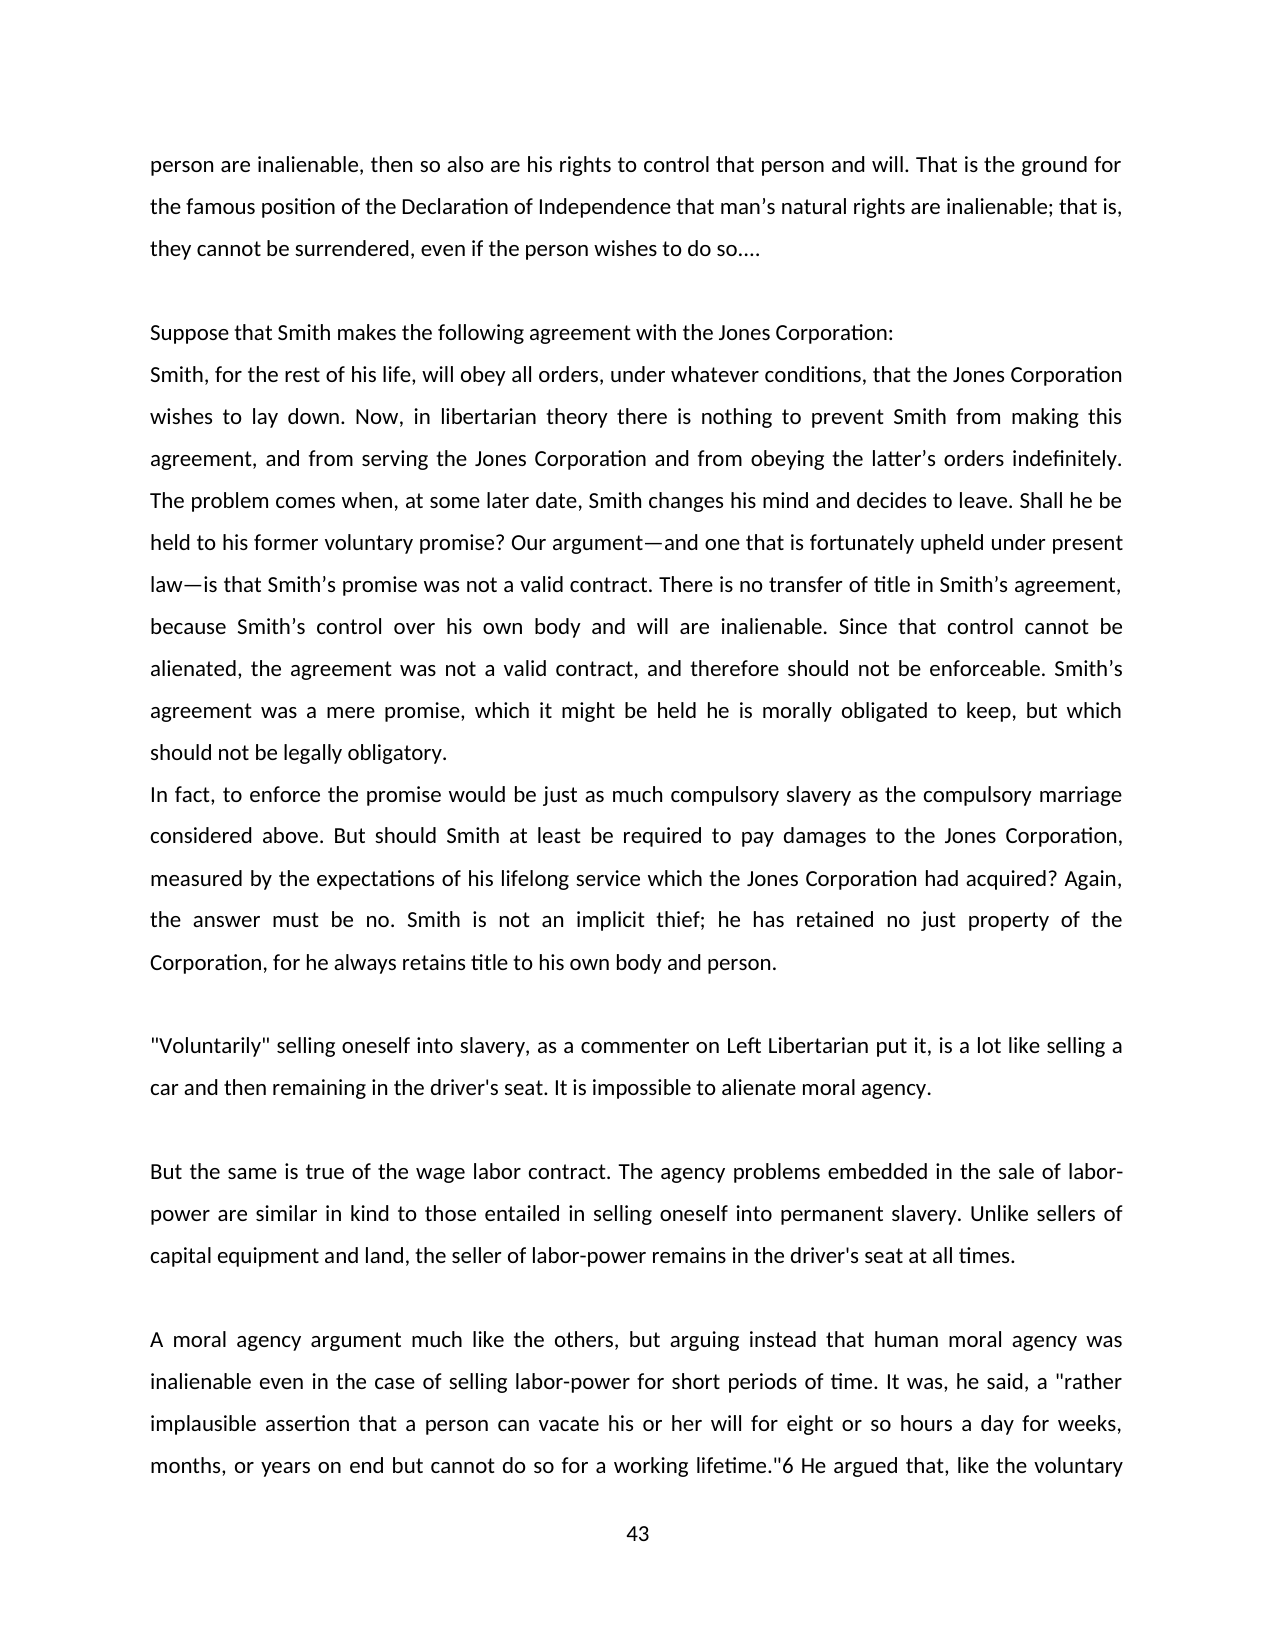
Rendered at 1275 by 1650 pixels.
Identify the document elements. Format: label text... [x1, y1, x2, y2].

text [150, 1325, 1125, 1479]
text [150, 150, 1125, 262]
text "Voluntarily" selling oneself into slavery, as a commenter on Left Libertarian put it, is a lot like selling a car and then remaining in the driver's seat. It is impossible to alienate moral agency. [150, 1032, 1125, 1102]
text In fact, to enforce the promise would be just as much compulsory slavery as the compulsory marriage considered above. But should Smith at least be required to pay damages to the Jones Corporation, measured by the expectations of his lifelong service which the Jones Corporation had acquired? Again, the answer must be no. Smith is not an implicit thief; he has retained no just property of the Corporation, for he always retains title to his own body and person. [150, 780, 1125, 976]
text But the same is true of the wage labor contract. The agency problems embedded in the sale of labor-power are similar in kind to those entailed in selling oneself into permanent slavery. Unlike sellers of capital equipment and land, the seller of labor-power remains in the driver's seat at all times. [150, 1157, 1125, 1269]
text Suppose that Smith makes the following agreement with the Jones Corporation: [150, 318, 1125, 346]
text Smith, for the rest of his life, will obey all orders, under whatever conditions, that the Jones Corporation wishes to lay down. Now, in libertarian theory there is nothing to prevent Smith from making this agreement, and from serving the Jones Corporation and from obeying the latter’s orders indefinitely. The problem comes when, at some later date, Smith changes his mind and decides to leave. Shall he be held to his former voluntary promise? Our argument—and one that is fortunately upheld under present law—is that Smith’s promise was not a valid contract. There is no transfer of title in Smith’s agreement, because Smith’s control over his own body and will are inalienable. Since that control cannot be alienated, the agreement was not a valid contract, and therefore should not be enforceable. Smith’s agreement was a mere promise, which it might be held he is morally obligated to keep, but which should not be legally obligatory. [150, 360, 1125, 766]
